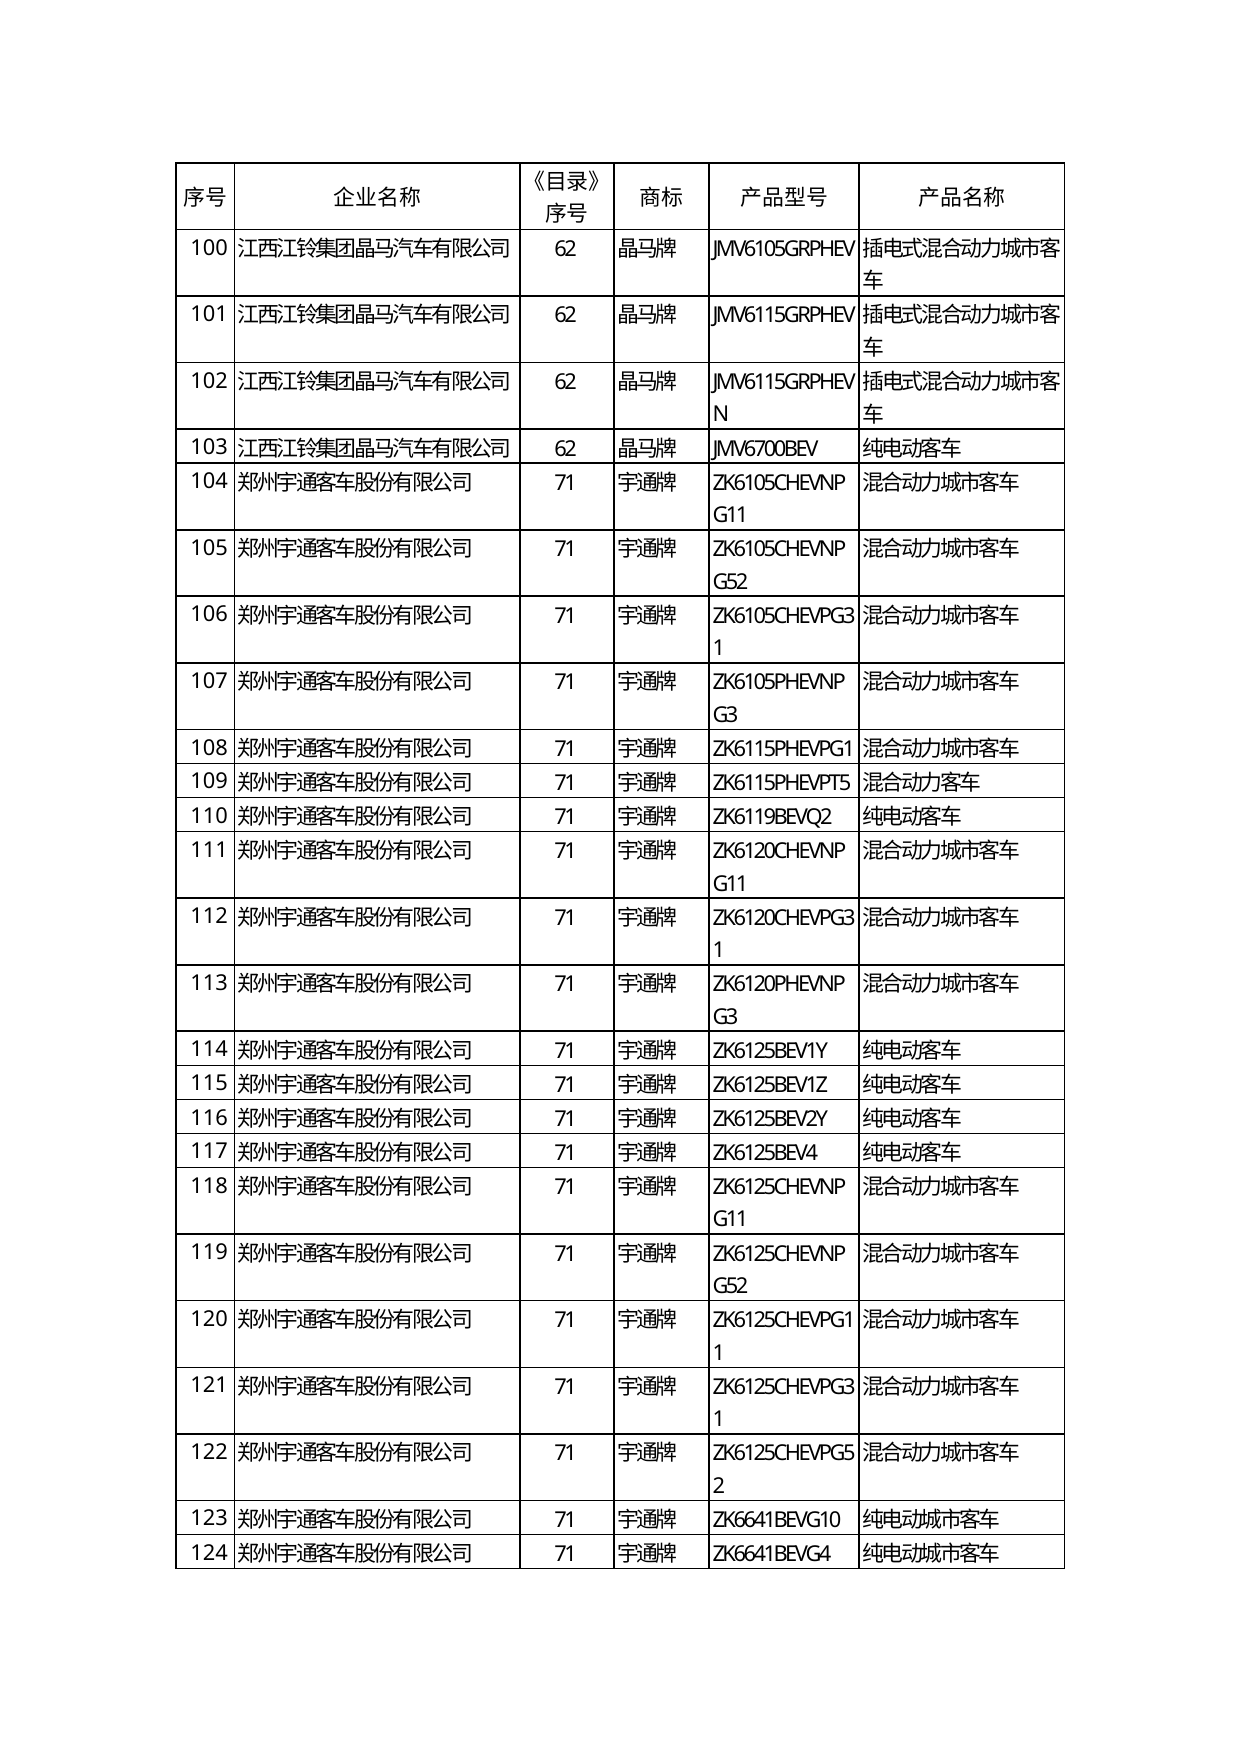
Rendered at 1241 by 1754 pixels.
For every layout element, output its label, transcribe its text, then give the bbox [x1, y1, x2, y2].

table_cell 71 [521, 764, 613, 797]
table_cell 71 [521, 1032, 613, 1064]
table_cell 宇通牌 [615, 832, 708, 897]
table_cell [177, 832, 234, 897]
table_cell ZK6115PHEVPT5 [710, 764, 858, 797]
table_cell 71 [521, 966, 613, 1030]
table_cell 江西江铃集团晶马汽车有限公司 [235, 363, 519, 428]
table_cell 郑州宇通客车股份有限公司 [235, 1032, 519, 1064]
table_cell 71 [521, 1535, 613, 1568]
table_cell ZK6105CHEVPG31 [710, 597, 858, 662]
table_cell [177, 230, 234, 295]
table_cell 混合动力城市客车 [860, 597, 1064, 662]
table_cell 混合动力城市客车 [860, 899, 1064, 964]
table_cell 纯电动客车 [860, 1032, 1064, 1064]
table_cell 郑州宇通客车股份有限公司 [235, 1168, 519, 1233]
table_cell 纯电动客车 [860, 430, 1064, 462]
table_cell 71 [521, 899, 613, 964]
table_cell 71 [521, 1066, 613, 1098]
table_cell 混合动力城市客车 [860, 464, 1064, 529]
table_cell 宇通牌 [615, 798, 708, 831]
table_cell ZK6125CHEVNPG52 [710, 1235, 858, 1300]
table_header 产品名称 [860, 164, 1064, 228]
table_cell [177, 464, 234, 529]
table_cell 混合动力城市客车 [860, 1301, 1064, 1366]
table_cell JMV6115GRPHEVN [710, 363, 858, 428]
table_cell [177, 1032, 234, 1064]
table_cell JMV6115GRPHEV [710, 297, 858, 362]
table_cell ZK6125CHEVPG52 [710, 1435, 858, 1499]
table_cell 郑州宇通客车股份有限公司 [235, 730, 519, 763]
table_cell 郑州宇通客车股份有限公司 [235, 1435, 519, 1499]
table_header 商标 [615, 164, 708, 228]
table_cell 混合动力城市客车 [860, 1368, 1064, 1433]
table_cell 宇通牌 [615, 1535, 708, 1568]
table_cell [177, 899, 234, 964]
table_cell [177, 1535, 234, 1568]
table_cell 62 [521, 230, 613, 295]
table_cell 宇通牌 [615, 1368, 708, 1433]
table_cell 郑州宇通客车股份有限公司 [235, 1501, 519, 1533]
table_cell 郑州宇通客车股份有限公司 [235, 832, 519, 897]
table_cell 62 [521, 430, 613, 462]
table_cell 郑州宇通客车股份有限公司 [235, 1368, 519, 1433]
table_cell 宇通牌 [615, 966, 708, 1030]
table_cell 郑州宇通客车股份有限公司 [235, 1235, 519, 1300]
table_cell 郑州宇通客车股份有限公司 [235, 597, 519, 662]
table_cell ZK6125BEV2Y [710, 1100, 858, 1133]
table_cell 郑州宇通客车股份有限公司 [235, 1535, 519, 1568]
table_cell 江西江铃集团晶马汽车有限公司 [235, 430, 519, 462]
table_cell 宇通牌 [615, 899, 708, 964]
table_cell ZK6119BEVQ2 [710, 798, 858, 831]
table_cell [177, 1168, 234, 1233]
table_cell ZK6641BEVG10 [710, 1501, 858, 1533]
table_cell 郑州宇通客车股份有限公司 [235, 531, 519, 595]
table_cell 纯电动客车 [860, 1100, 1064, 1133]
table_cell 江西江铃集团晶马汽车有限公司 [235, 297, 519, 362]
table_cell 郑州宇通客车股份有限公司 [235, 464, 519, 529]
table_cell 晶马牌 [615, 297, 708, 362]
table_cell 宇通牌 [615, 1235, 708, 1300]
table_cell 宇通牌 [615, 764, 708, 797]
table_cell 插电式混合动力城市客车 [860, 230, 1064, 295]
table_cell ZK6120CHEVNPG11 [710, 832, 858, 897]
table_header 序号 [177, 164, 234, 228]
table_cell ZK6125BEV4 [710, 1134, 858, 1167]
table_cell 71 [521, 1134, 613, 1167]
table_cell 宇通牌 [615, 664, 708, 728]
table_cell 71 [521, 1100, 613, 1133]
table_cell 纯电动客车 [860, 798, 1064, 831]
table_cell ZK6120CHEVPG31 [710, 899, 858, 964]
table_header 产品型号 [710, 164, 858, 228]
table_cell [177, 1301, 234, 1366]
table_cell JMV6105GRPHEV [710, 230, 858, 295]
table_cell 混合动力城市客车 [860, 730, 1064, 763]
table_header 《目录》 序号 [521, 164, 613, 228]
table_cell [177, 798, 234, 831]
table_cell 郑州宇通客车股份有限公司 [235, 966, 519, 1030]
table_cell 71 [521, 664, 613, 728]
table_cell 混合动力客车 [860, 764, 1064, 797]
table_cell [177, 1134, 234, 1167]
table_cell [177, 1100, 234, 1133]
table_cell [177, 966, 234, 1030]
table_cell [177, 1368, 234, 1433]
table_cell ZK6115PHEVPG1 [710, 730, 858, 763]
table_cell 宇通牌 [615, 730, 708, 763]
table_cell [177, 730, 234, 763]
table_cell [177, 297, 234, 362]
table_cell 晶马牌 [615, 363, 708, 428]
table_cell 宇通牌 [615, 1134, 708, 1167]
table_cell 郑州宇通客车股份有限公司 [235, 798, 519, 831]
table_cell 纯电动城市客车 [860, 1501, 1064, 1533]
table_cell ZK6125BEV1Y [710, 1032, 858, 1064]
table_header 企业名称 [235, 164, 519, 228]
table_cell ZK6641BEVG4 [710, 1535, 858, 1568]
table_cell [177, 1435, 234, 1499]
table_cell 71 [521, 730, 613, 763]
table_cell 纯电动城市客车 [860, 1535, 1064, 1568]
table_cell 纯电动客车 [860, 1066, 1064, 1098]
table_cell ZK6105CHEVNPG52 [710, 531, 858, 595]
table_cell 71 [521, 464, 613, 529]
table_cell 混合动力城市客车 [860, 664, 1064, 728]
table_cell 宇通牌 [615, 1032, 708, 1064]
table_cell 宇通牌 [615, 1501, 708, 1533]
table_cell 混合动力城市客车 [860, 1435, 1064, 1499]
table_cell 晶马牌 [615, 230, 708, 295]
table_cell 混合动力城市客车 [860, 1168, 1064, 1233]
table_cell [177, 1066, 234, 1098]
table_cell [177, 764, 234, 797]
table_cell 62 [521, 297, 613, 362]
table_cell 混合动力城市客车 [860, 966, 1064, 1030]
table_cell [177, 363, 234, 428]
table_cell 插电式混合动力城市客车 [860, 363, 1064, 428]
table_cell 71 [521, 832, 613, 897]
table_cell 71 [521, 1168, 613, 1233]
table_cell 71 [521, 1368, 613, 1433]
table_cell 71 [521, 1235, 613, 1300]
table_cell [177, 1235, 234, 1300]
table_cell 插电式混合动力城市客车 [860, 297, 1064, 362]
table_cell 宇通牌 [615, 1100, 708, 1133]
table_cell 郑州宇通客车股份有限公司 [235, 899, 519, 964]
table_cell JMV6700BEV [710, 430, 858, 462]
table_cell 71 [521, 1501, 613, 1533]
table_cell [177, 1501, 234, 1533]
table_cell ZK6105PHEVNPG3 [710, 664, 858, 728]
table_cell 宇通牌 [615, 1435, 708, 1499]
table_cell 郑州宇通客车股份有限公司 [235, 664, 519, 728]
table_cell [177, 597, 234, 662]
table_cell 郑州宇通客车股份有限公司 [235, 764, 519, 797]
table_cell 71 [521, 597, 613, 662]
table_cell 宇通牌 [615, 464, 708, 529]
table_cell 纯电动客车 [860, 1134, 1064, 1167]
table_cell 71 [521, 531, 613, 595]
table_cell 混合动力城市客车 [860, 832, 1064, 897]
table_cell 宇通牌 [615, 597, 708, 662]
table_cell 郑州宇通客车股份有限公司 [235, 1301, 519, 1366]
table_cell ZK6125CHEVPG31 [710, 1368, 858, 1433]
table_cell 宇通牌 [615, 1168, 708, 1233]
table_cell 宇通牌 [615, 531, 708, 595]
table_cell 郑州宇通客车股份有限公司 [235, 1066, 519, 1098]
table_cell 71 [521, 1435, 613, 1499]
table_cell [177, 430, 234, 462]
table_cell ZK6105CHEVNPG11 [710, 464, 858, 529]
table_cell 郑州宇通客车股份有限公司 [235, 1100, 519, 1133]
table_cell ZK6125CHEVPG11 [710, 1301, 858, 1366]
table_cell 71 [521, 1301, 613, 1366]
table_cell ZK6125CHEVNPG11 [710, 1168, 858, 1233]
table_cell 晶马牌 [615, 430, 708, 462]
table_cell 宇通牌 [615, 1301, 708, 1366]
table_cell 62 [521, 363, 613, 428]
table_cell [177, 531, 234, 595]
table_cell 混合动力城市客车 [860, 531, 1064, 595]
table_cell 混合动力城市客车 [860, 1235, 1064, 1300]
table_cell 郑州宇通客车股份有限公司 [235, 1134, 519, 1167]
table_cell ZK6125BEV1Z [710, 1066, 858, 1098]
table_cell 宇通牌 [615, 1066, 708, 1098]
table_cell 71 [521, 798, 613, 831]
table_cell 江西江铃集团晶马汽车有限公司 [235, 230, 519, 295]
table_cell ZK6120PHEVNPG3 [710, 966, 858, 1030]
table_cell [177, 664, 234, 728]
